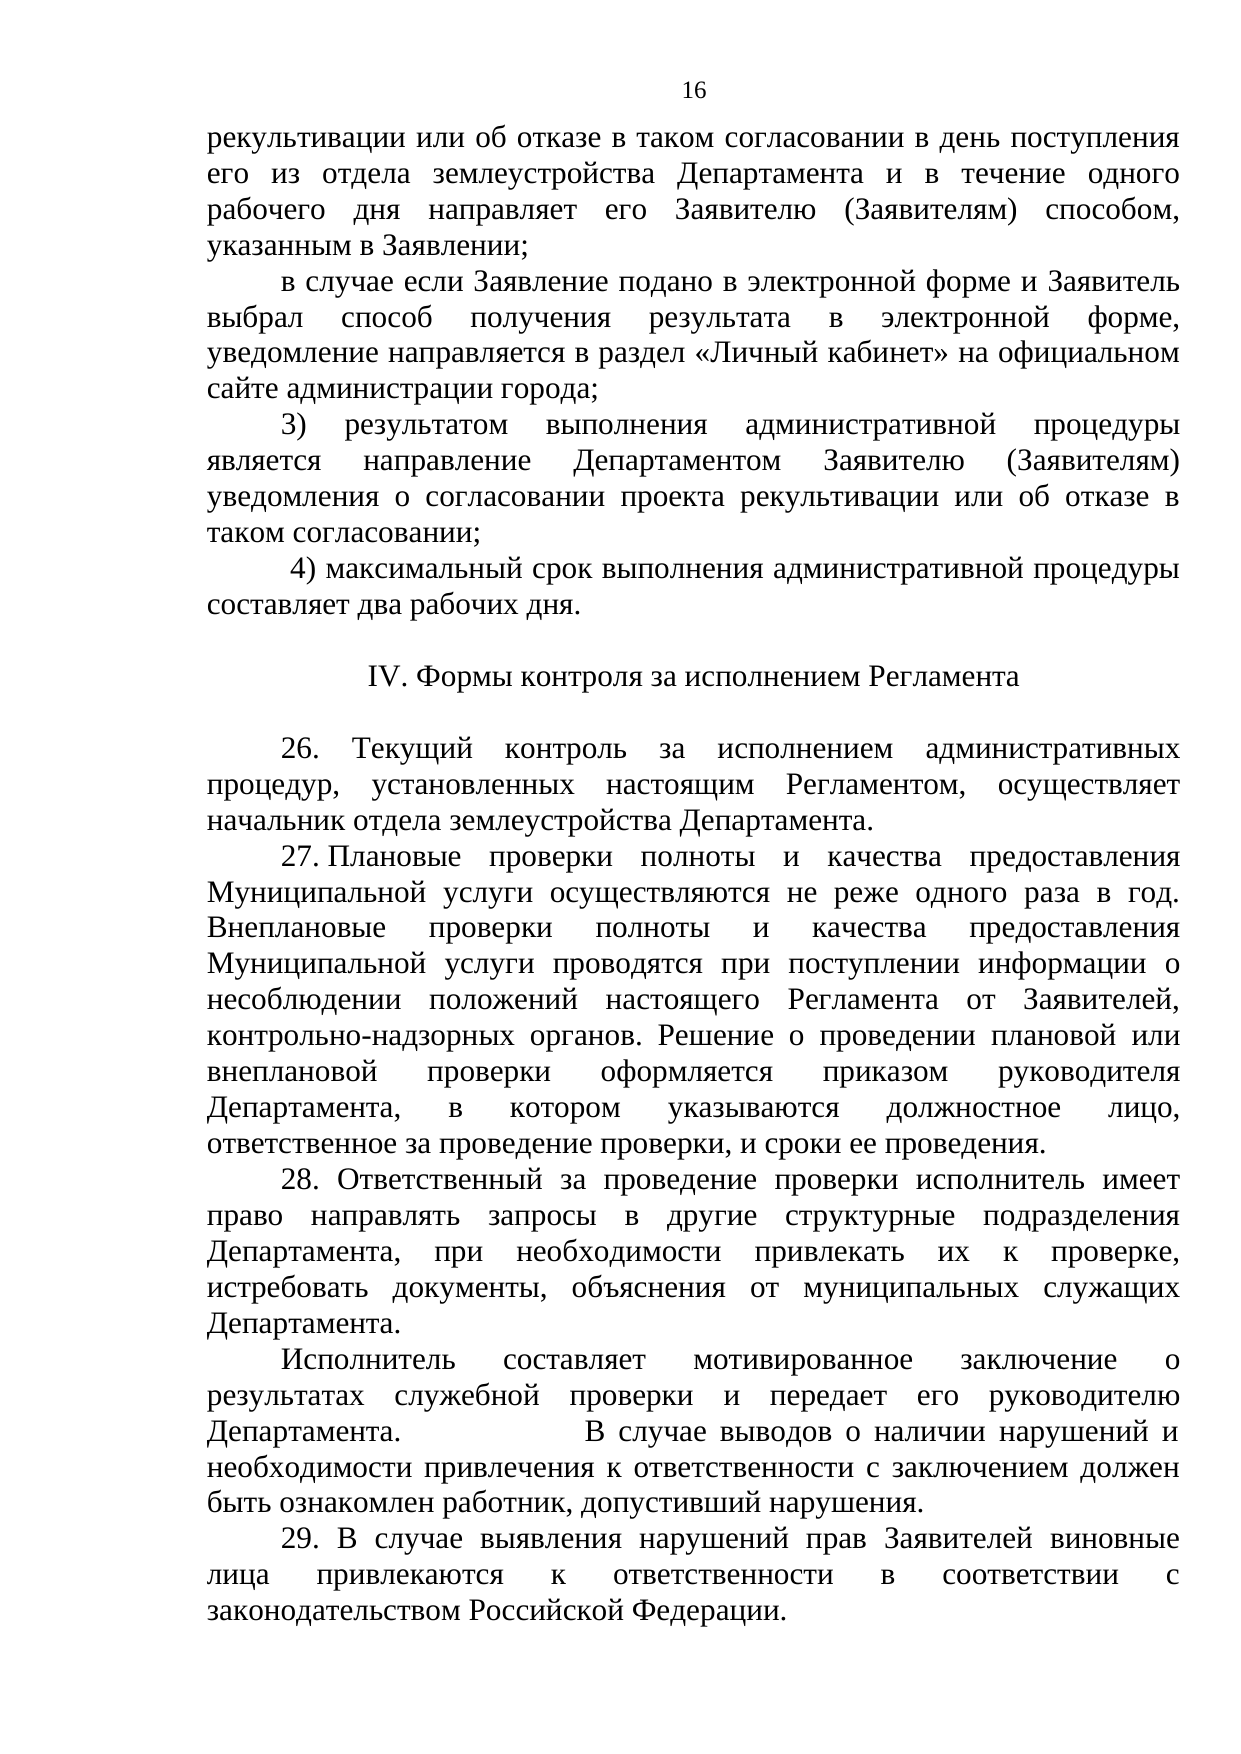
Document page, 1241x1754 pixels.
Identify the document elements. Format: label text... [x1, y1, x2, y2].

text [207, 118, 1181, 262]
title IV. Формы контроля за исполнением Регламента [207, 657, 1181, 693]
text Исполнитель составляет мотивированное заключение о результатах служебной проверки и передает его руководителю Департамента. В случае выводов о наличии нарушений и необходимости привлечения к ответственности с заключением должен быть ознакомлен работник, допустивший нарушения. [207, 1340, 1181, 1520]
text 3) результатом выполнения административной процедуры является направление Департаментом Заявителю (Заявителям) уведомления о согласовании проекта рекультивации или об отказе в таком согласовании; [207, 406, 1181, 549]
text 29. В случае выявления нарушений прав Заявителей виновные лица привлекаются к ответственности в соответствии с законодательством Российской Федерации. [207, 1520, 1181, 1627]
text в случае если Заявление подано в электронной форме и Заявитель выбрал способ получения результата в электронной форме, уведомление направляется в раздел «Личный кабинет» на официальном сайте администрации города; [207, 262, 1181, 406]
text 26. Текущий контроль за исполнением административных процедур, установленных настоящим Регламентом, осуществляет начальник отдела землеустройства Департамента. [207, 729, 1181, 837]
text 27. Плановые проверки полноты и качества предоставления Муниципальной услуги осуществляются не реже одного раза в год. Внеплановые проверки полноты и качества предоставления Муниципальной услуги проводятся при поступлении информации о несоблюдении положений настоящего Регламента от Заявителей, контрольно-надзорных органов. Решение о проведении плановой или внеплановой проверки оформляется приказом руководителя Департамента, в котором указываются должностное лицо, ответственное за проведение проверки, и сроки ее проведения. [207, 837, 1181, 1160]
text 28. Ответственный за проведение проверки исполнитель имеет право направлять запросы в другие структурные подразделения Департамента, при необходимости привлекать их к проверке, истребовать документы, объяснения от муниципальных служащих Департамента. [207, 1160, 1181, 1340]
text 4) максимальный срок выполнения административной процедуры составляет два рабочих дня. [207, 549, 1181, 621]
